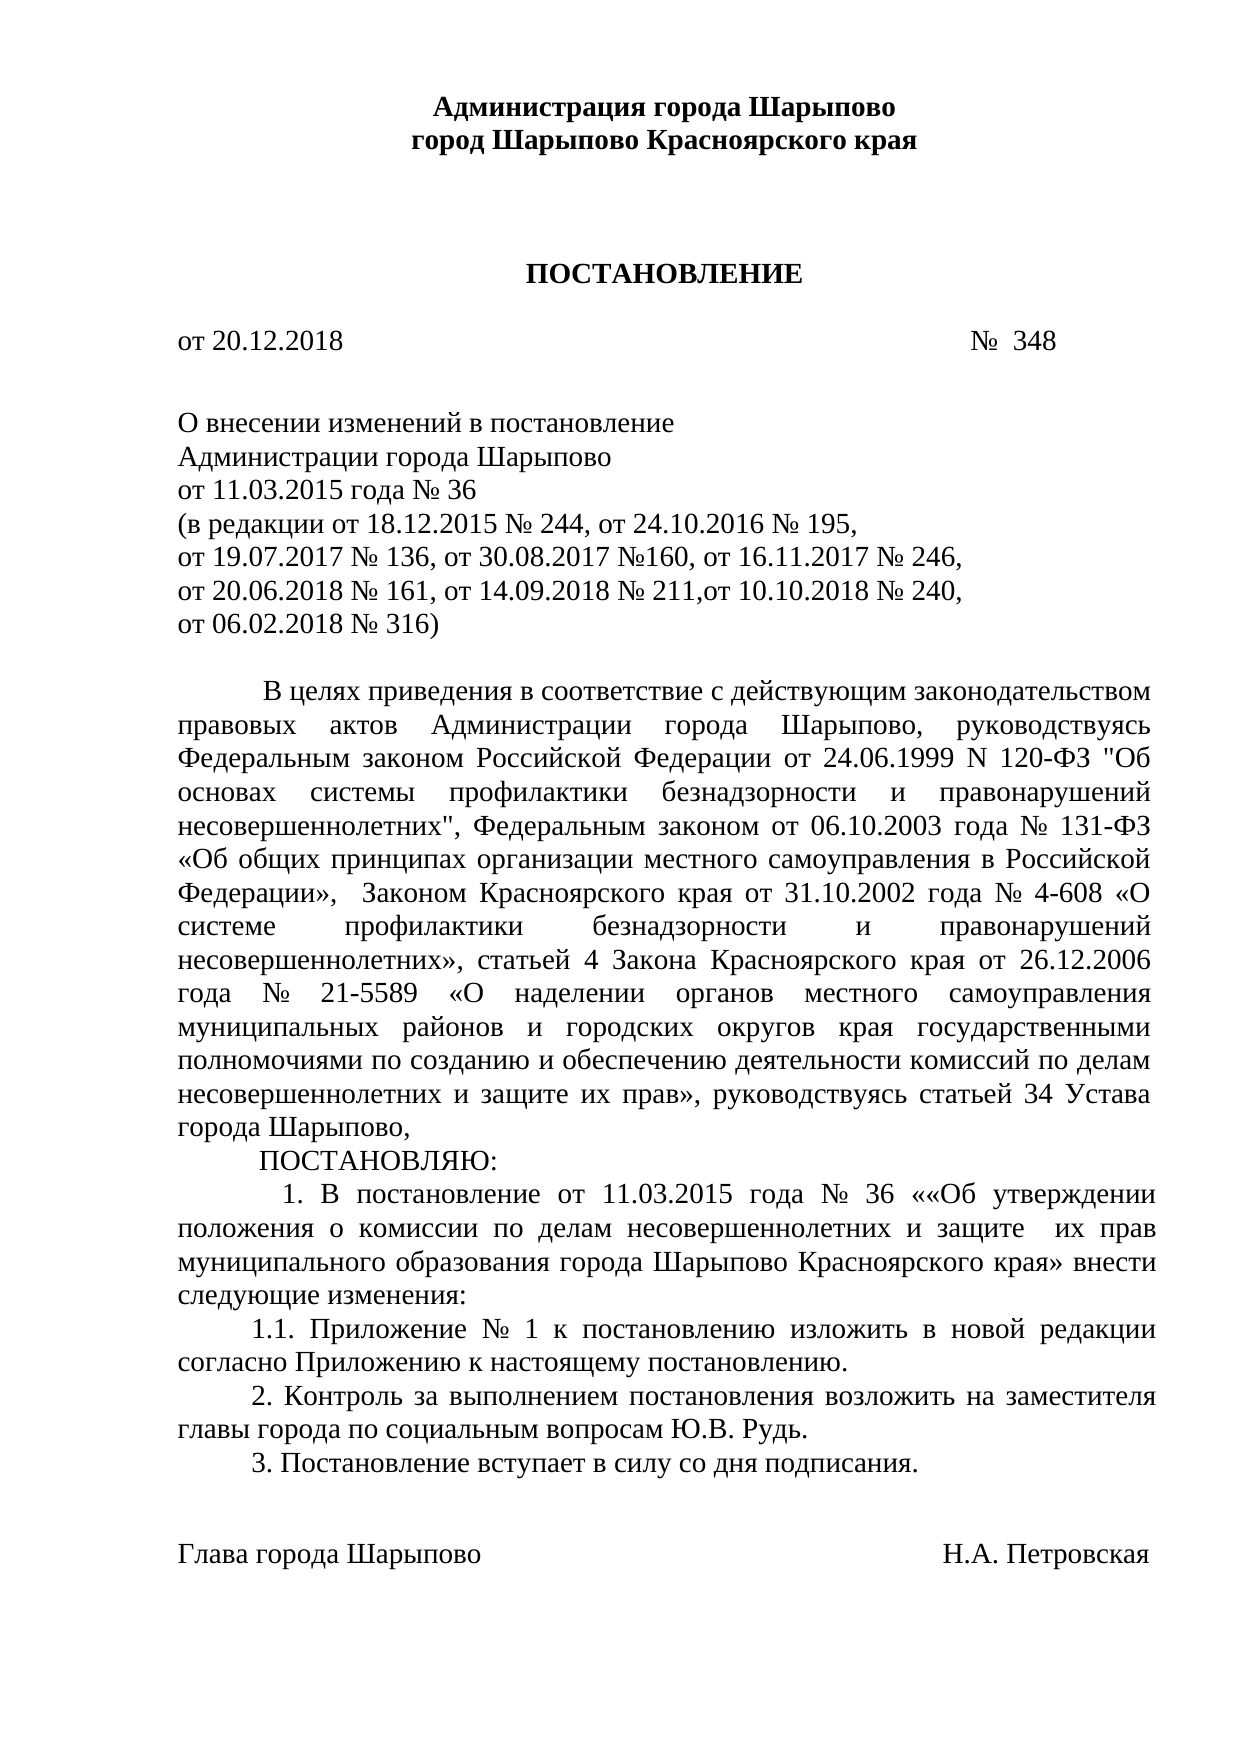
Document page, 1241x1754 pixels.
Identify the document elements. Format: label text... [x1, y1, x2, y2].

text О внесении изменений в постановление [177, 405, 1152, 439]
text (в редакции от 18.12.2015 № 244, от 24.10.2016 № 195, [177, 506, 1152, 539]
text В целях приведения в соответствие с действующим законодательством правовых актов Администрации города Шарыпово, руководствуясь Федеральным законом Российской Федерации от 24.06.1999 N 120-ФЗ "Об основах системы профилактики безнадзорности и правонарушений несовершеннолетних", Федеральным законом от 06.10.2003 года № 131-ФЗ «Об общих принципах организации местного самоуправления в Российской Федерации», Законом Красноярского края от 31.10.2002 года № 4-608 «О системе профилактики безнадзорности и правонарушений несовершеннолетних», статьей 4 Закона Красноярского края от 26.12.2006 года № 21-5589 «О наделении органов местного самоуправления муниципальных районов и городских округов края государственными полномочиями по созданию и обеспечению деятельности комиссий по делам несовершеннолетних и защите их прав», руководствуясь статьей 34 Устава города Шарыпово, [177, 673, 1152, 1143]
text от 19.07.2017 № 136, от 30.08.2017 №160, от 16.11.2017 № 246, [177, 539, 1152, 573]
text ПОСТАНОВЛЕНИЕ [177, 256, 1152, 290]
text от 06.02.2018 № 316) [177, 606, 1152, 640]
text Администрации города Шарыпово [177, 439, 1152, 472]
text 2. Контроль за выполнением постановления возложить на заместителя главы города по социальным вопросам Ю.В. Рудь. [177, 1378, 1157, 1445]
text ПОСТАНОВЛЯЮ: [177, 1143, 1157, 1177]
text Глава города Шарыпово Н.А. Петровская [177, 1536, 1157, 1569]
text 1.1. Приложение № 1 к постановлению изложить в новой редакции согласно Приложению к настоящему постановлению. [177, 1311, 1157, 1378]
text от 11.03.2015 года № 36 [177, 472, 1152, 506]
text от 20.12.2018 № 348 [177, 323, 1152, 357]
text Администрация города Шарыпово [177, 89, 1152, 122]
text 1. В постановление от 11.03.2015 года № 36 ««Об утверждении положения о комиссии по делам несовершеннолетних и защите их прав муниципального образования города Шарыпово Красноярского края» внести следующие изменения: [177, 1177, 1157, 1311]
text 3. Постановление вступает в силу со дня подписания. [177, 1445, 1157, 1478]
text от 20.06.2018 № 161, от 14.09.2018 № 211,от 10.10.2018 № 240, [177, 573, 1152, 606]
text город Шарыпово Красноярского края [177, 122, 1152, 156]
